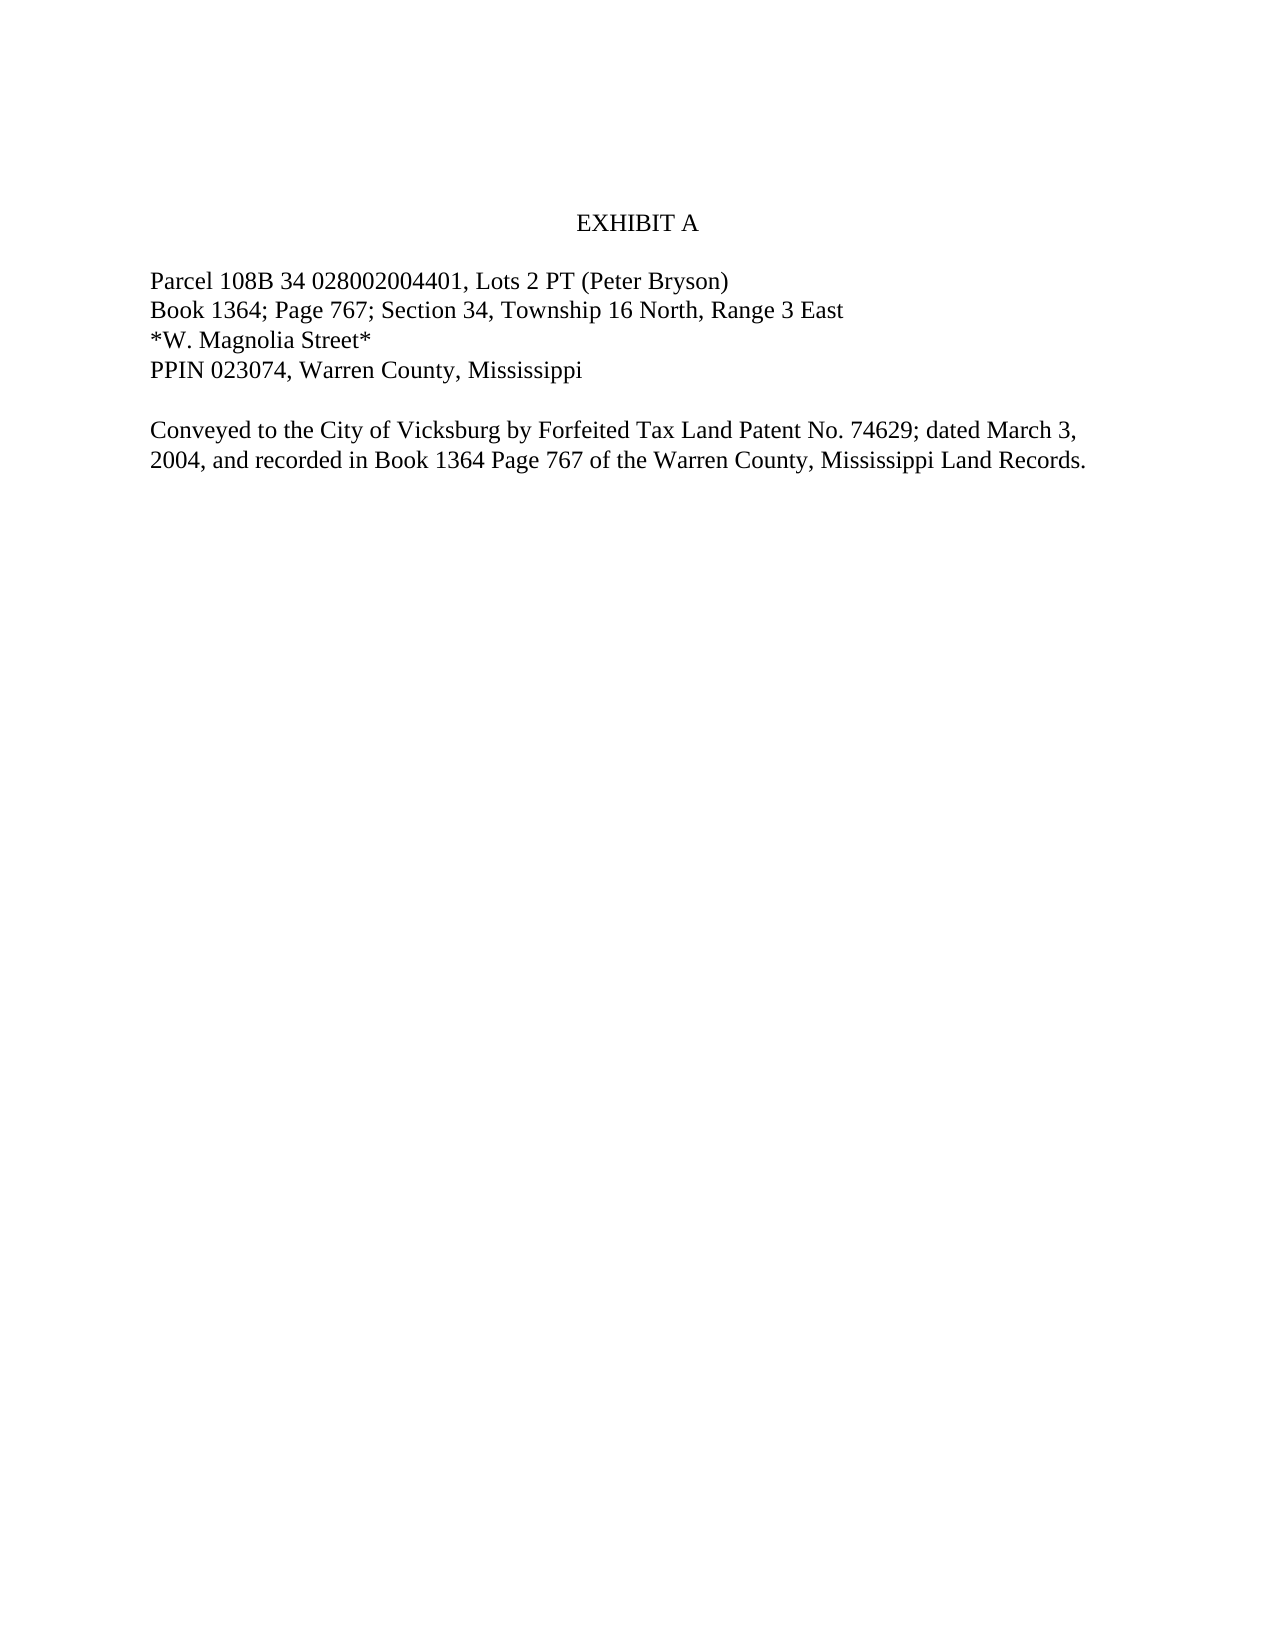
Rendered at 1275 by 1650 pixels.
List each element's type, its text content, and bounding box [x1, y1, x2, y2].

text *W. Magnolia Street* [150, 326, 1125, 354]
text PPIN 023074, Warren County, Mississippi [150, 356, 1125, 384]
text EXHIBIT A [150, 209, 1125, 237]
text Parcel 108B 34 028002004401, Lots 2 PT (Peter Bryson) [150, 267, 1125, 295]
text Book 1364; Page 767; Section 34, Township 16 North, Range 3 East [150, 296, 1125, 324]
text Conveyed to the City of Vicksburg by Forfeited Tax Land Patent No. 74629; dated March 3, 2004, and recorded in Book 1364 Page 767 of the Warren County, Mississippi Land Records. [150, 415, 1125, 475]
